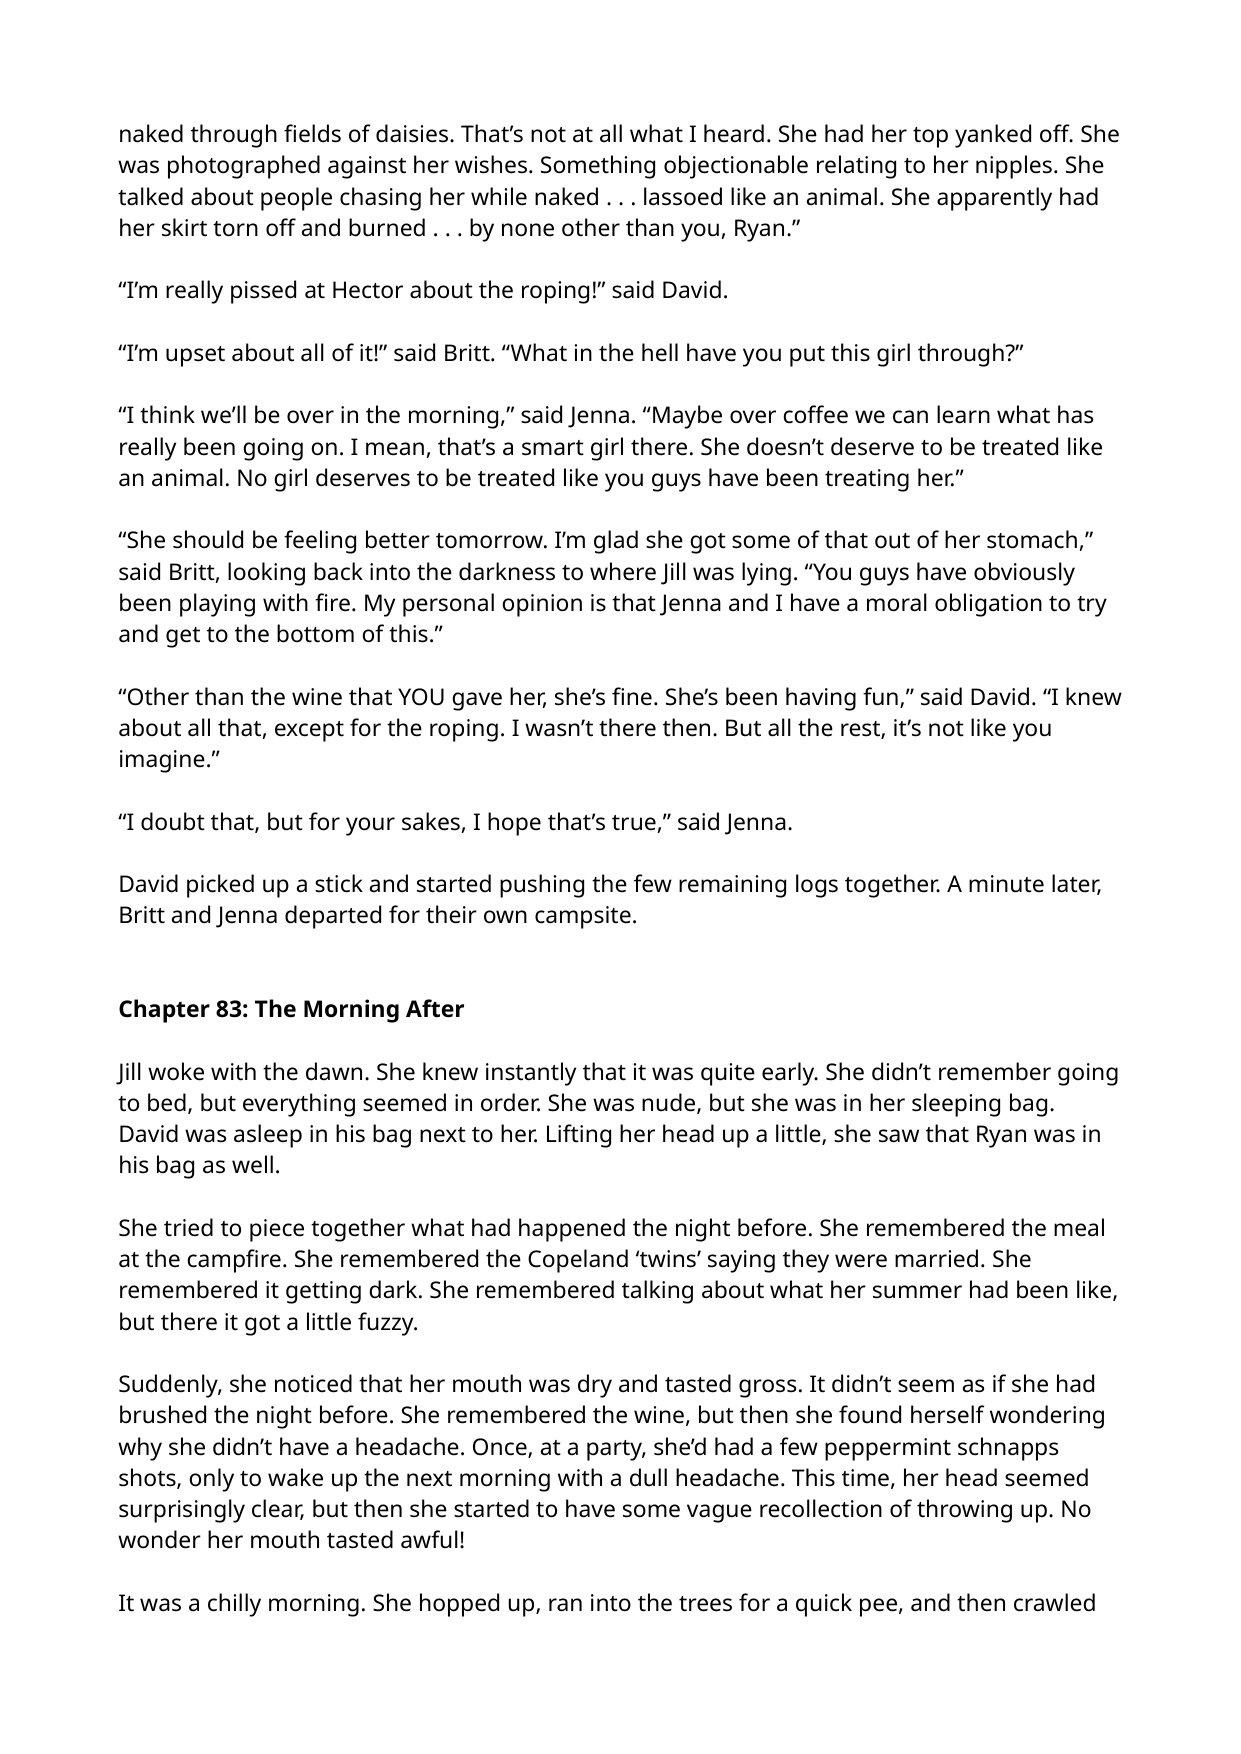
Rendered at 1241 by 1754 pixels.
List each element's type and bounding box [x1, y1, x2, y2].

text [118, 118, 1122, 962]
text [118, 993, 1122, 1618]
